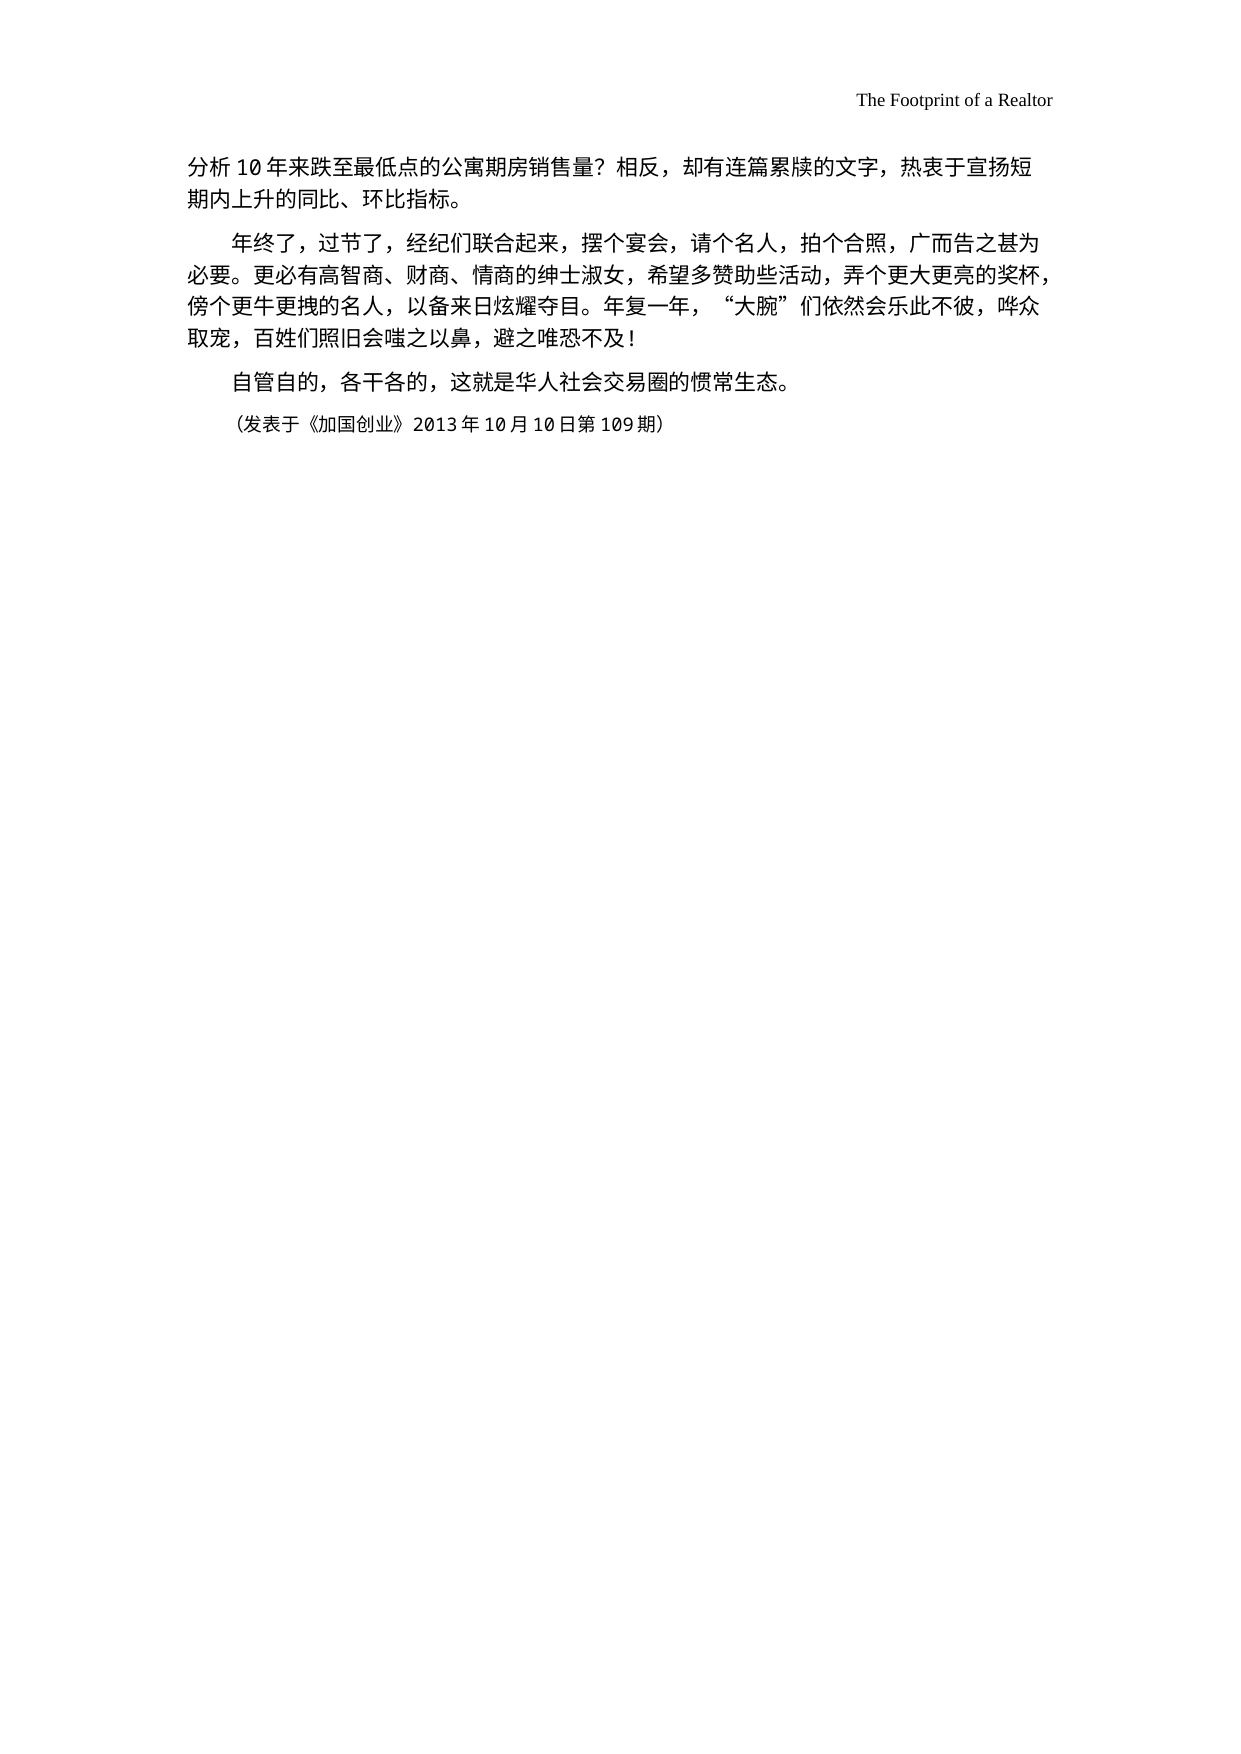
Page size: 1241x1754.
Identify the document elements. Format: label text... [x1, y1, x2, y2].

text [187, 150, 1053, 213]
text 自管自的，各干各的，这就是华人社会交易圈的惯常生态。 [187, 365, 1053, 397]
text （发表于《加国创业》2013年10月10日第109期） [187, 409, 1053, 437]
text 年终了，过节了，经纪们联合起来，摆个宴会，请个名人，拍个合照，广而告之甚为必要。更必有高智商、财商、情商的绅士淑女，希望多赞助些活动，弄个更大更亮的奖杯，傍个更牛更拽的名人，以备来日炫耀夺目。年复一年，“大腕”们依然会乐此不彼，哗众取宠，百姓们照旧会嗤之以鼻，避之唯恐不及! [187, 226, 1053, 353]
